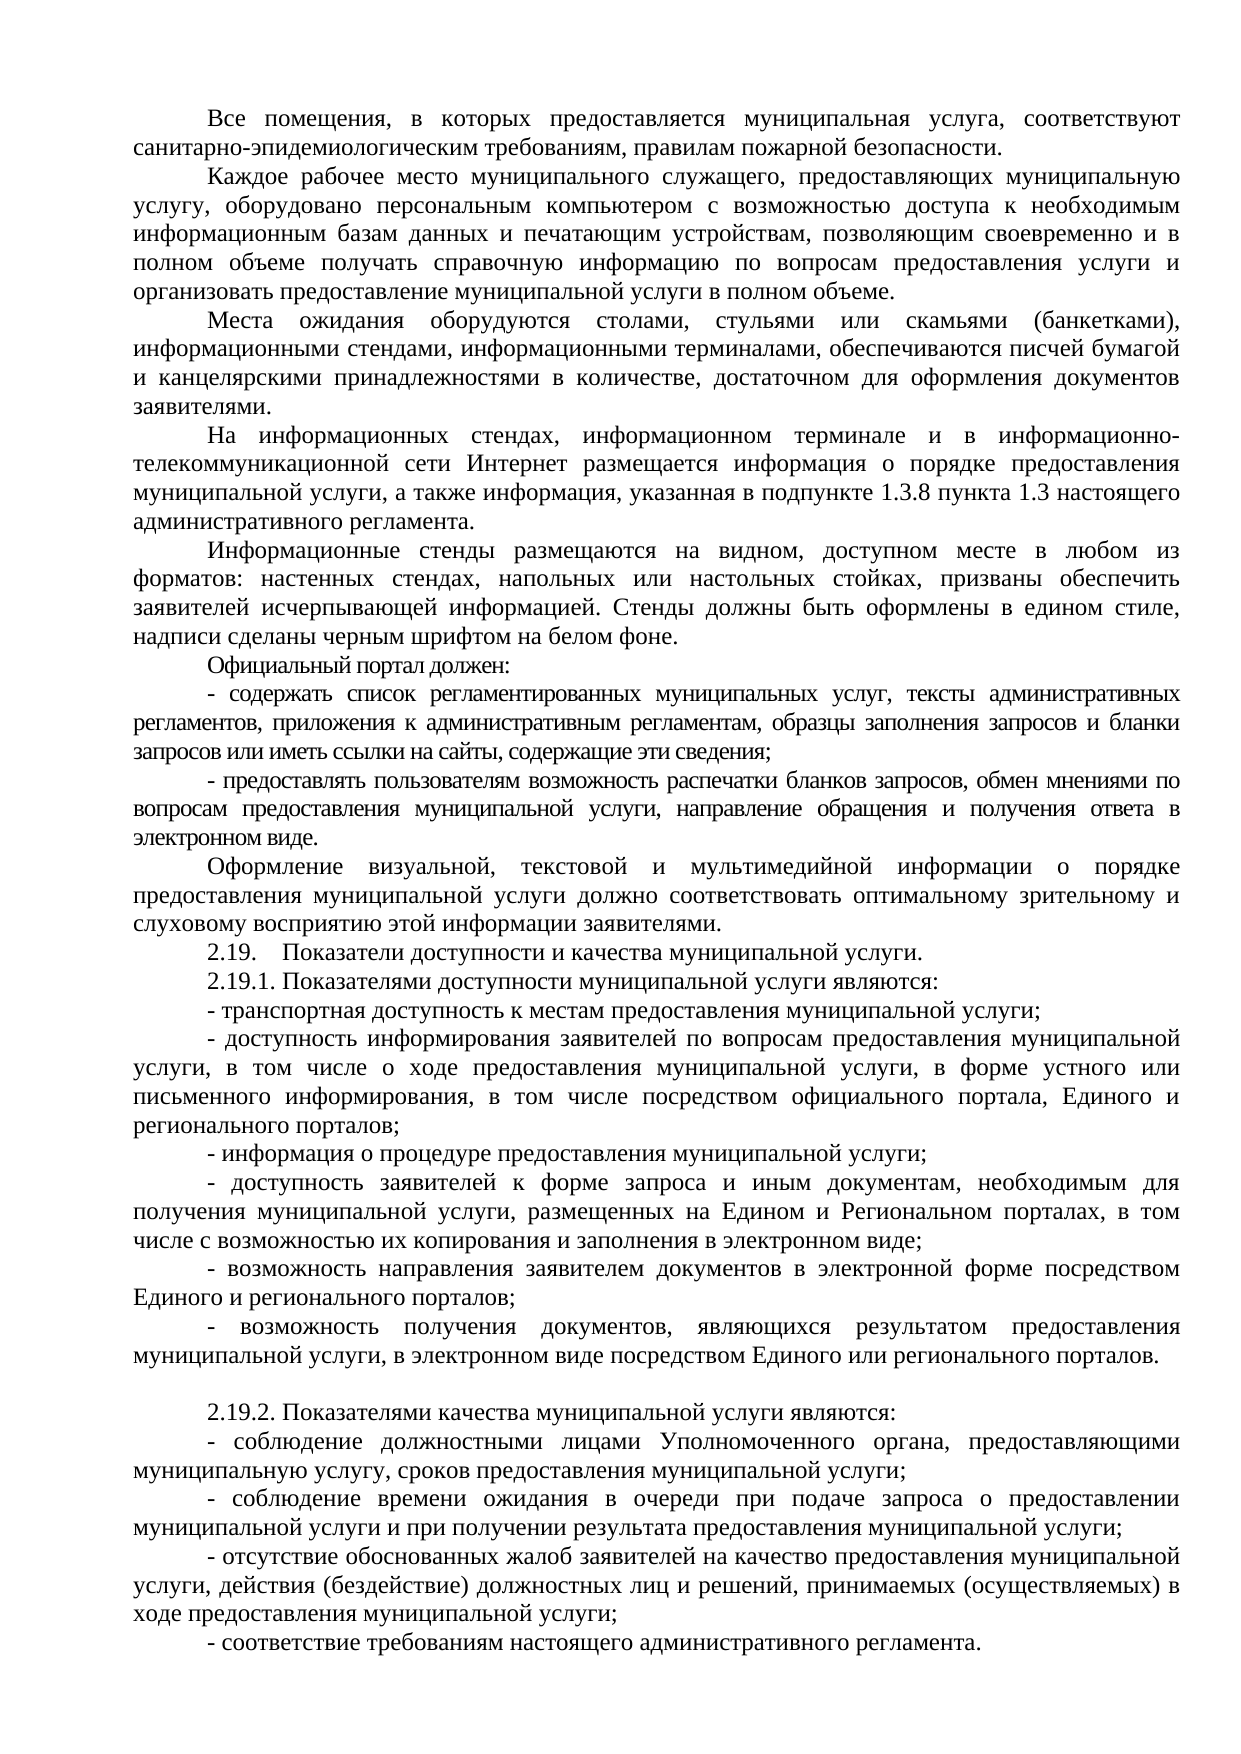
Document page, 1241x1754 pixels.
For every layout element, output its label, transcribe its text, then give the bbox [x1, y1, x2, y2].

text - информация о процедуре предоставления муниципальной услуги; [133, 1138, 1181, 1167]
text 2.19.2. Показателями качества муниципальной услуги являются: [133, 1397, 1181, 1426]
text 2.19.1. Показателями доступности муниципальной услуги являются: [133, 966, 1181, 995]
text - доступность заявителей к форме запроса и иным документам, необходимым для получения муниципальной услуги, размещенных на Едином и Региональном порталах, в том числе с возможностью их копирования и заполнения в электронном виде; [133, 1167, 1181, 1253]
text - предоставлять пользователям возможность распечатки бланков запросов, обмен мнениями по вопросам предоставления муниципальной услуги, направление обращения и получения ответа в электронном виде. [133, 765, 1181, 851]
text Информационные стенды размещаются на видном, доступном месте в любом из форматов: настенных стендах, напольных или настольных стойках, призваны обеспечить заявителей исчерпывающей информацией. Стенды должны быть оформлены в едином стиле, надписи сделаны черным шрифтом на белом фоне. [133, 535, 1181, 650]
text Места ожидания оборудуются столами, стульями или скамьями (банкетками), информационными стендами, информационными терминалами, обеспечиваются писчей бумагой и канцелярскими принадлежностями в количестве, достаточном для оформления документов заявителями. [133, 305, 1181, 420]
text 2.19. Показатели доступности и качества муниципальной услуги. [133, 937, 1181, 966]
text - соблюдение времени ожидания в очереди при подаче запроса о предоставлении муниципальной услуги и при получении результата предоставления муниципальной услуги; [133, 1483, 1181, 1541]
text - возможность получения документов, являющихся результатом предоставления муниципальной услуги, в электронном виде посредством Единого или регионального порталов. [133, 1311, 1181, 1368]
text Все помещения, в которых предоставляется муниципальная услуга, соответствуют санитарно-эпидемиологическим требованиям, правилам пожарной безопасности. [133, 103, 1181, 161]
text - соответствие требованиям настоящего административного регламента. [133, 1627, 1181, 1656]
text На информационных стендах, информационном терминале и в информационно-телекоммуникационной сети Интернет размещается информация о порядке предоставления муниципальной услуги, а также информация, указанная в подпункте 1.3.8 пункта 1.3 настоящего административного регламента. [133, 420, 1181, 535]
text - отсутствие обоснованных жалоб заявителей на качество предоставления муниципальной услуги, действия (бездействие) должностных лиц и решений, принимаемых (осуществляемых) в ходе предоставления муниципальной услуги; [133, 1541, 1181, 1627]
text - возможность направления заявителем документов в электронной форме посредством Единого и регионального порталов; [133, 1253, 1181, 1311]
text - содержать список регламентированных муниципальных услуг, тексты административных регламентов, приложения к административным регламентам, образцы заполнения запросов и бланки запросов или иметь ссылки на сайты, содержащие эти сведения; [133, 678, 1181, 765]
text - соблюдение должностными лицами Уполномоченного органа, предоставляющими муниципальную услугу, сроков предоставления муниципальной услуги; [133, 1426, 1181, 1483]
text - доступность информирования заявителей по вопросам предоставления муниципальной услуги, в том числе о ходе предоставления муниципальной услуги, в форме устного или письменного информирования, в том числе посредством официального портала, Единого и регионального порталов; [133, 1023, 1181, 1138]
text Каждое рабочее место муниципального служащего, предоставляющих муниципальную услугу, оборудовано персональным компьютером с возможностью доступа к необходимым информационным базам данных и печатающим устройствам, позволяющим своевременно и в полном объеме получать справочную информацию по вопросам предоставления услуги и организовать предоставление муниципальной услуги в полном объеме. [133, 161, 1181, 305]
text Оформление визуальной, текстовой и мультимедийной информации о порядке предоставления муниципальной услуги должно соответствовать оптимальному зрительному и слуховому восприятию этой информации заявителями. [133, 851, 1181, 937]
text Официальный портал должен: [133, 650, 1181, 678]
text - транспортная доступность к местам предоставления муниципальной услуги; [133, 995, 1181, 1023]
